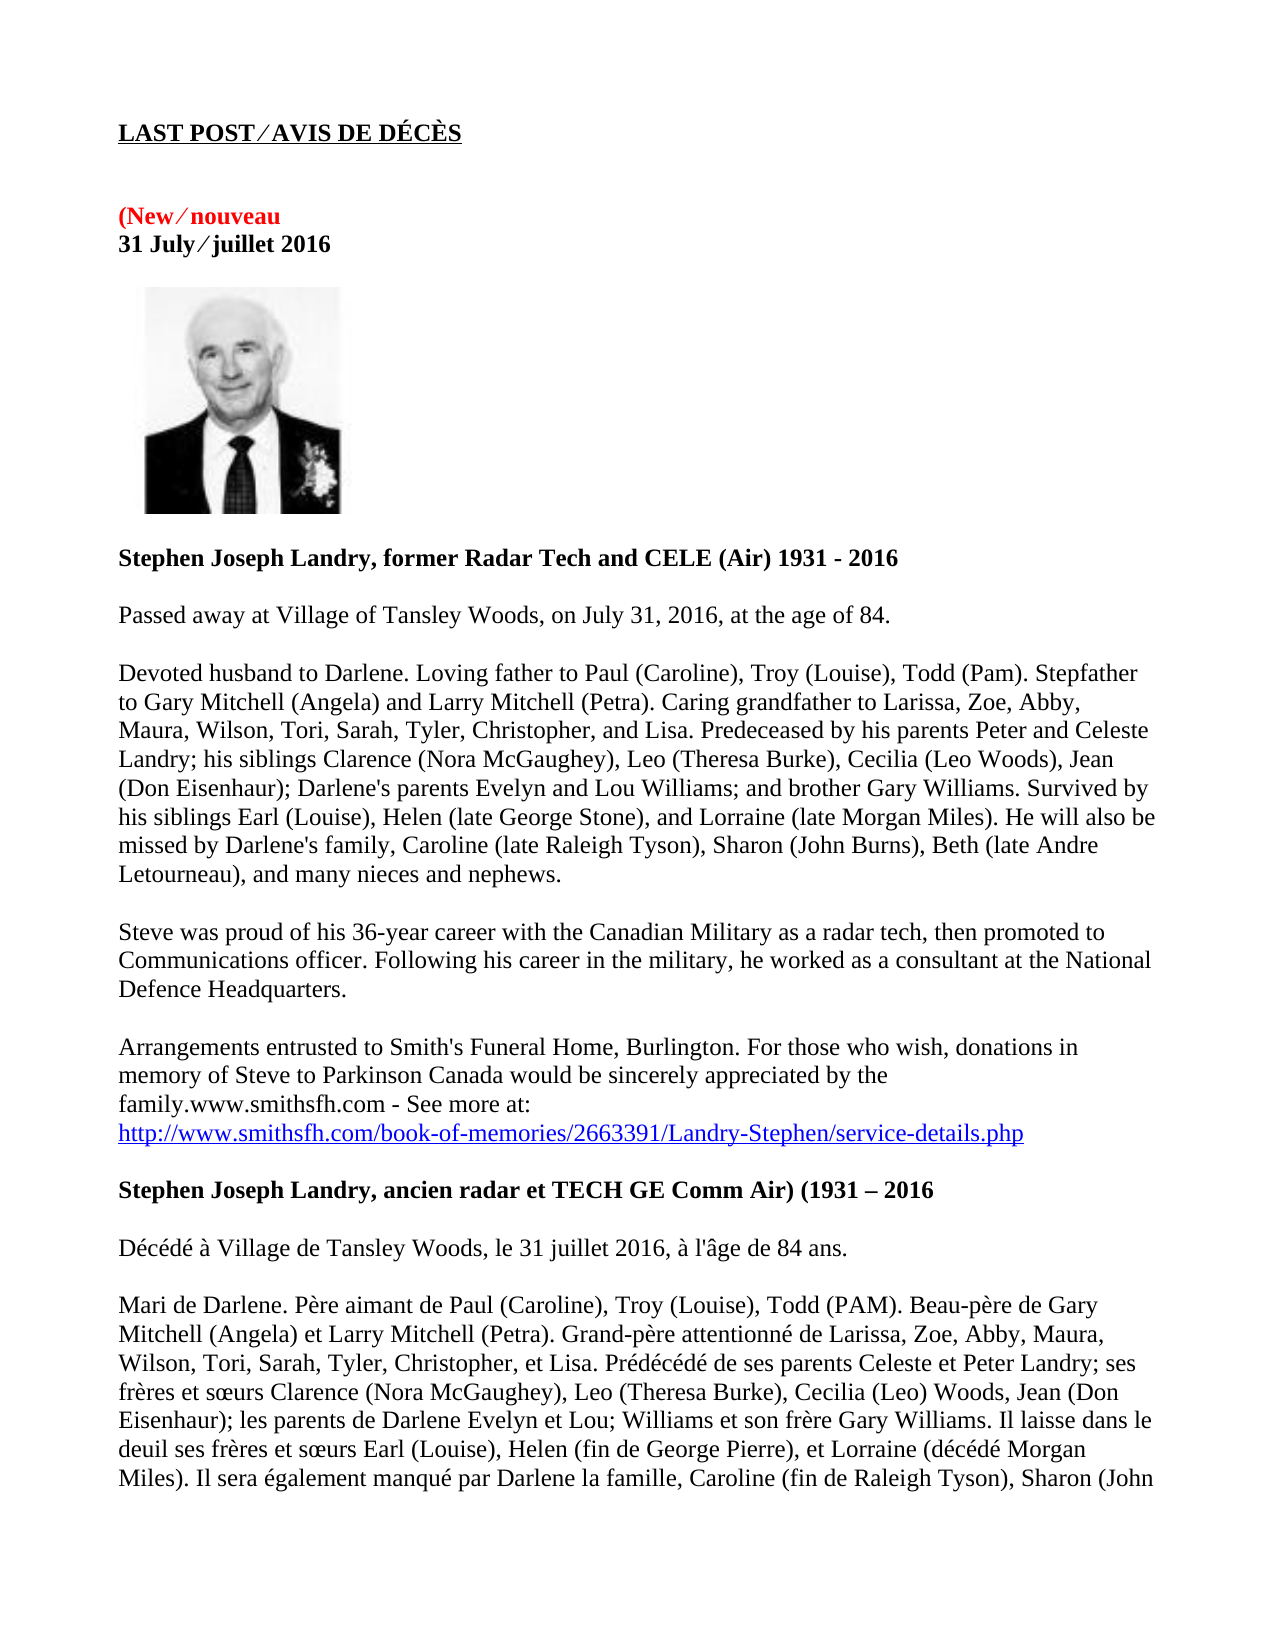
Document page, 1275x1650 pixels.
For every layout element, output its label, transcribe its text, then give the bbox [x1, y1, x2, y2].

text Stephen Joseph Landry, former Radar Tech and CELE (Air) 1931 - 2016 [118, 543, 1157, 572]
text Devoted husband to Darlene. Loving father to Paul (Caroline), Troy (Louise), Todd (Pam). Stepfather to Gary Mitchell (Angela) and Larry Mitchell (Petra). Caring grandfather to Larissa, Zoe, Abby, Maura, Wilson, Tori, Sarah, Tyler, Christopher, and Lisa. Predeceased by his parents Peter and Celeste Landry; his siblings Clarence (Nora McGaughey), Leo (Theresa Burke), Cecilia (Leo Woods), Jean (Don Eisenhaur); Darlene's parents Evelyn and Lou Williams; and brother Gary Williams. Survived by his siblings Earl (Louise), Helen (late George Stone), and Lorraine (late Morgan Miles). He will also be missed by Darlene's family, Caroline (late Raleigh Tyson), Sharon (John Burns), Beth (late Andre Letourneau), and many nieces and nephews. [118, 658, 1157, 888]
text Passed away at Village of Tansley Woods, on July 31, 2016, at the age of 84. [118, 600, 1157, 629]
text Steve was proud of his 36-year career with the Canadian Military as a radar tech, then promoted to Communications officer. Following his career in the military, he worked as a consultant at the National Defence Headquarters. [118, 917, 1157, 1003]
text (New ⁄ nouveau [118, 201, 1157, 229]
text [118, 1262, 1157, 1492]
picture [118, 287, 369, 514]
text Stephen Joseph Landry, ancien radar et TECH GE Comm Air) (1931 – 2016 [118, 1175, 1157, 1204]
text Arrangements entrusted to Smith's Funeral Home, Burlington. For those who wish, donations in memory of Steve to Parkinson Canada would be sincerely appreciated by the family.www.smithsfh.com - See more at: http://www.smithsfh.com/book-of-memories/2663391/Landry-Stephen/service-details.php [118, 1032, 1157, 1147]
text 31 July ⁄ juillet 2016 [118, 229, 1157, 258]
text LAST POST ⁄ AVIS DE DÉCÈS [118, 118, 1157, 147]
text Décédé à Village de Tansley Woods, le 31 juillet 2016, à l'âge de 84 ans. [118, 1204, 1157, 1262]
